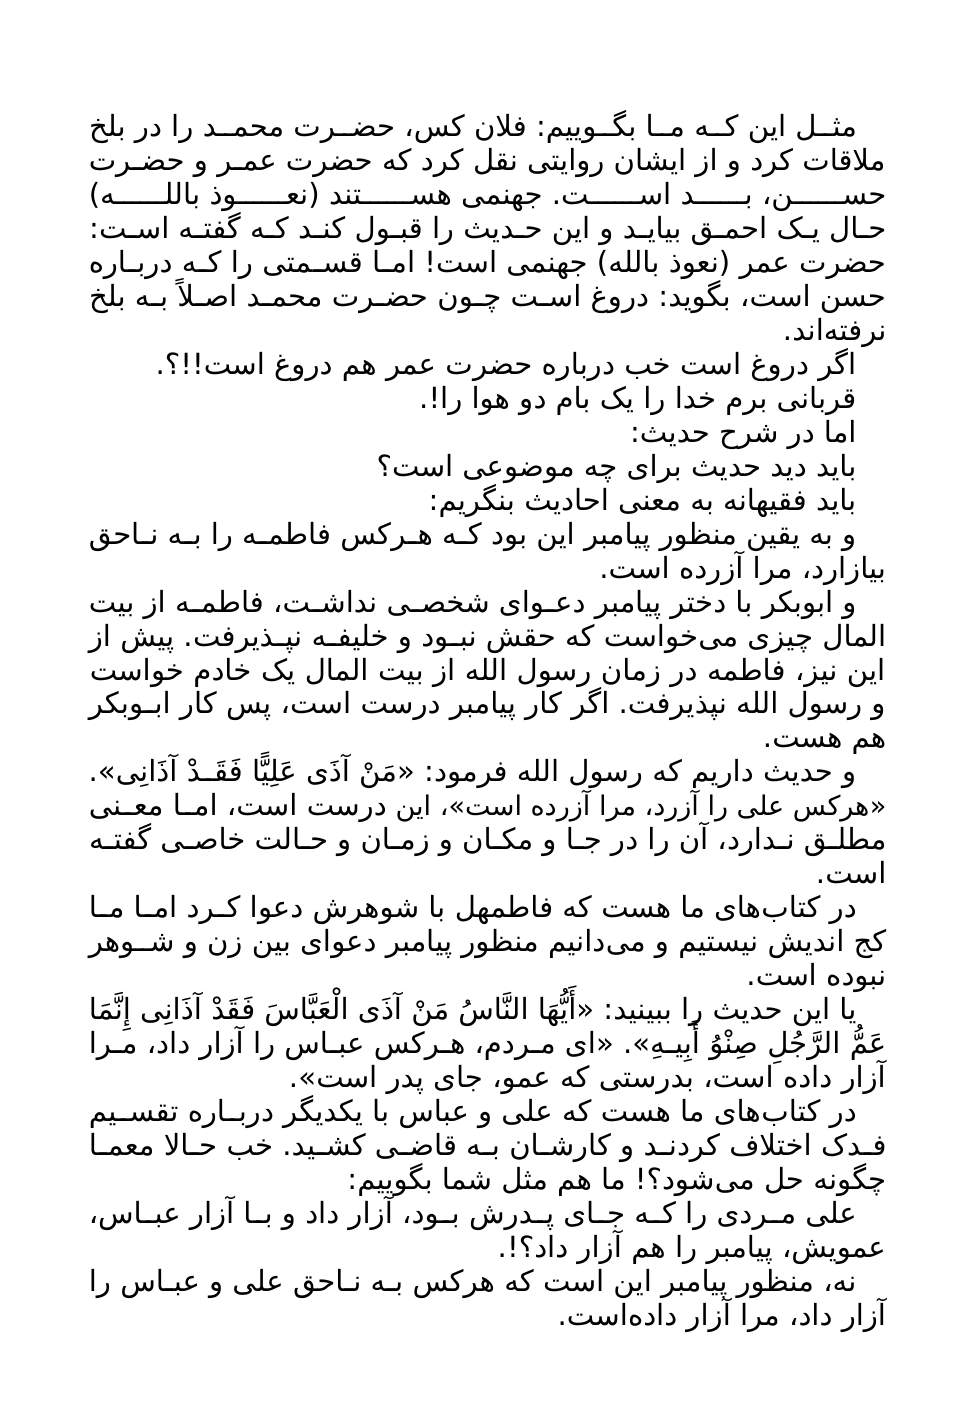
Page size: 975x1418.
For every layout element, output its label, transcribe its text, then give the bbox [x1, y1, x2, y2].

text و ابوبکر با دختر پیامبر دعوای شخصی نداشت، فاطمه از بیت المال چیزی می‌خواست که حقش نبود و خلیفه نپذیرفت. پیش از این نیز، فاطمه در زمان رسول الله از بیت المال یک خادم خواست و رسول الله نپذیرفت. اگر کار پیامبر درست است، پس کار ابوبکر هم هست. [89, 585, 886, 755]
text باید فقیهانه به معنی احادیث بنگریم: [89, 483, 886, 517]
text نه، منظور پیامبر این است که هرکس به ناحق علی و عباس را آزار داد، مرا آزار داده‌است. [89, 1264, 886, 1332]
text اگر دروغ است خب درباره حضرت عمر هم دروغ است!!؟. [89, 347, 886, 381]
text قربانی برم خدا را یک بام دو هوا را!. [89, 381, 886, 415]
text و حدیث داریم که رسول الله فرمود: «مَنْ آذَى عَلِيًّا فَقَدْ آذَانِى». «هرکس علی را آزرد، مرا آزرده است»، این درست است، اما معنی مطلق ندارد، آن را در جا و مکان و زمان و حالت خاصی گفته است. [89, 755, 886, 891]
text باید دید حدیث برای چه موضوعی است؟ [89, 449, 886, 483]
text در کتاب‌های ما هست که فاطمهل با شوهرش دعوا کرد اما ما کج اندیش نیستیم و می‌دانیم منظور پیامبر دعوای بین زن و شوهر نبوده است. [89, 891, 886, 992]
text مثل این که ما بگوییم: فلان کس، حضرت محمد را در بلخ ملاقات کرد و از ایشان روایتی نقل کرد که حضرت عمر و حضرت حسن، بد است. جهنمی هستند (نعوذ بالله) حال یک احمق بیاید و این حدیث را قبول کند که گفته است: حضرت عمر (نعوذ بالله) جهنمی است! اما قسمتی را که درباره حسن است، بگوید: دروغ است چون حضرت محمد اصلاً به بلخ نرفته‌اند. [89, 109, 886, 347]
text در کتاب‌های ما هست که علی و عباس با یکدیگر درباره تقسیم فدک اختلاف کردند و کارشان به قاضی کشید. خب حالا معما چگونه حل می‌شود؟! ما هم مثل شما بگوییم: [89, 1094, 886, 1196]
text علی مردی را که جای پدرش بود، آزار داد و با آزار عباس، عمویش، پیامبر را هم آزار داد؟!. [89, 1196, 886, 1264]
text و به یقین منظور پیامبر این بود که هرکس فاطمه را به ناحق بیازارد، مرا آزرده است. [89, 517, 886, 585]
text یا این حدیث را ببینید: «أَيُّهَا النَّاسُ مَنْ آذَى الْعَبَّاسَ فَقَدْ آذَانِى إِنَّمَا عَمُّ الرَّجُلِ صِنْوُ أَبِيهِ». «ای مردم، هرکس عباس را آزار داد، مرا آزار داده است، بدرستی که عمو، جای پدر است». [89, 992, 886, 1094]
text اما در شرح حدیث: [89, 415, 886, 449]
